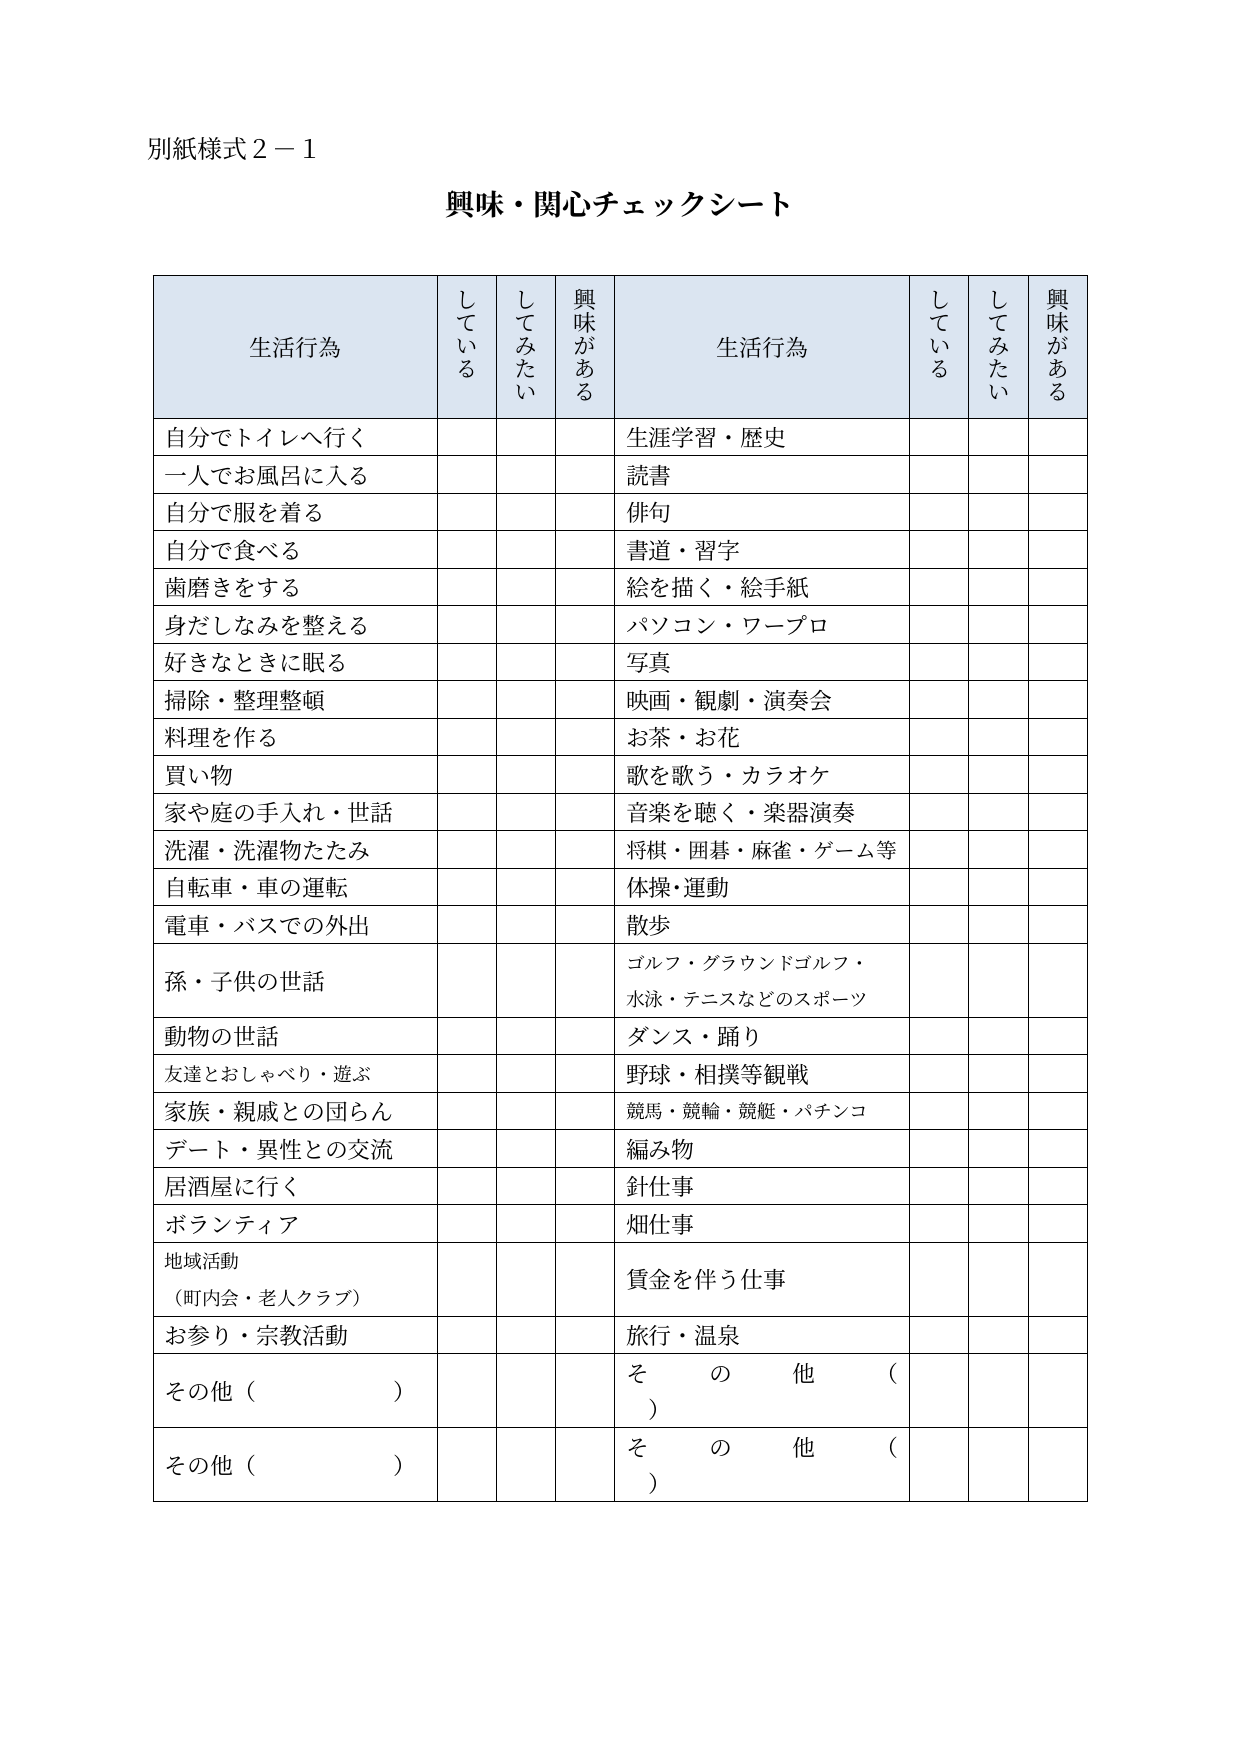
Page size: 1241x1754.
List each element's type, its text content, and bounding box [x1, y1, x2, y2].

table_cell [1029, 644, 1087, 680]
table_cell [438, 1168, 496, 1204]
table_cell 針仕事 [615, 1168, 909, 1204]
table_cell [438, 756, 496, 793]
table_cell [910, 1130, 968, 1167]
table_cell [497, 831, 555, 868]
table_cell [910, 719, 968, 755]
table_cell [438, 1205, 496, 1242]
table_cell [497, 1243, 555, 1316]
table_cell [910, 756, 968, 793]
table_cell [1029, 1130, 1087, 1167]
table_cell [969, 944, 1028, 1017]
table_cell [556, 944, 614, 1017]
table_cell [1029, 1055, 1087, 1092]
table_cell [910, 1428, 968, 1501]
table_cell [910, 569, 968, 605]
table_cell [438, 494, 496, 530]
table_cell 家族・親戚との団らん [154, 1093, 437, 1129]
table_cell [969, 1055, 1028, 1092]
table_cell [910, 944, 968, 1017]
table_cell [556, 569, 614, 605]
table_cell [1029, 569, 1087, 605]
table_cell [910, 831, 968, 868]
table_cell [556, 456, 614, 493]
table_cell [497, 869, 555, 905]
table_cell 生涯学習・歴史 [615, 419, 909, 455]
table_cell [438, 1354, 496, 1427]
table_cell 音楽を聴く・楽器演奏 [615, 794, 909, 830]
table_cell [910, 1168, 968, 1204]
table_cell [497, 1168, 555, 1204]
table_header している [910, 276, 968, 418]
table_cell 料理を作る [154, 719, 437, 755]
table_cell 自分で食べる [154, 531, 437, 568]
table_cell [969, 1243, 1028, 1316]
table_cell [969, 644, 1028, 680]
table_cell [1029, 1093, 1087, 1129]
table_cell [969, 1354, 1028, 1427]
table_cell お茶・お花 [615, 719, 909, 755]
table_cell [556, 1093, 614, 1129]
table_cell [1029, 531, 1087, 568]
text 興味・関心チェックシート [148, 166, 1092, 239]
table_cell [438, 794, 496, 830]
table_cell [910, 1093, 968, 1129]
table_cell [1029, 1168, 1087, 1204]
table_cell [497, 1205, 555, 1242]
table_header 興味がある [556, 276, 614, 418]
table_cell [910, 531, 968, 568]
table_cell [438, 419, 496, 455]
table_cell [910, 906, 968, 943]
table_cell [556, 1168, 614, 1204]
table_cell [497, 531, 555, 568]
table_cell [438, 869, 496, 905]
table_cell [497, 1093, 555, 1129]
table_cell [910, 419, 968, 455]
table_cell [969, 906, 1028, 943]
table_cell 自分でトイレへ行く [154, 419, 437, 455]
table_cell [497, 456, 555, 493]
table_cell 地域活動 （町内会・老人クラブ） [154, 1243, 437, 1316]
table_cell [556, 644, 614, 680]
table_cell [969, 1168, 1028, 1204]
table_cell [556, 1317, 614, 1353]
table_cell [438, 906, 496, 943]
table_cell [556, 719, 614, 755]
table_cell [556, 906, 614, 943]
table_cell 絵を描く・絵手紙 [615, 569, 909, 605]
table_cell 自分で服を着る [154, 494, 437, 530]
table_cell 自転車・車の運転 [154, 869, 437, 905]
table_cell [969, 1205, 1028, 1242]
table_cell [1029, 719, 1087, 755]
table_cell [438, 1093, 496, 1129]
table_cell [497, 1428, 555, 1501]
table_cell [1029, 606, 1087, 643]
table_cell [556, 1354, 614, 1427]
table_cell [969, 531, 1028, 568]
table_cell [910, 494, 968, 530]
table_cell [1029, 756, 1087, 793]
table_cell [438, 1243, 496, 1316]
table_cell [497, 906, 555, 943]
table_cell 一人でお風呂に入る [154, 456, 437, 493]
table_cell [556, 419, 614, 455]
table_cell [1029, 1354, 1087, 1427]
table_cell [969, 831, 1028, 868]
table_cell [969, 681, 1028, 718]
table_cell [1029, 869, 1087, 905]
table_cell [438, 681, 496, 718]
table_cell [556, 869, 614, 905]
table_cell 掃除・整理整頓 [154, 681, 437, 718]
table_cell [497, 1130, 555, 1167]
table_cell [497, 1354, 555, 1427]
table_cell [556, 1130, 614, 1167]
table_cell [438, 1130, 496, 1167]
table_cell [438, 1317, 496, 1353]
table_cell [497, 606, 555, 643]
table_cell 映画・観劇・演奏会 [615, 681, 909, 718]
table_cell [438, 569, 496, 605]
table_cell 買い物 [154, 756, 437, 793]
table_cell [438, 831, 496, 868]
table_cell [1029, 831, 1087, 868]
table_cell [910, 1317, 968, 1353]
table_cell 身だしなみを整える [154, 606, 437, 643]
table_cell [1029, 906, 1087, 943]
table_cell 野球・相撲等観戦 [615, 1055, 909, 1092]
table_cell 読書 [615, 456, 909, 493]
table_cell [1029, 1317, 1087, 1353]
table_cell [910, 681, 968, 718]
table_cell お参り・宗教活動 [154, 1317, 437, 1353]
table_cell [556, 1243, 614, 1316]
table_cell [1029, 794, 1087, 830]
table_cell [497, 1055, 555, 1092]
table_cell [1029, 1243, 1087, 1316]
table_cell [910, 1205, 968, 1242]
table_header してみたい [497, 276, 555, 418]
table_cell [497, 719, 555, 755]
table_cell 畑仕事 [615, 1205, 909, 1242]
table_cell 歯磨きをする [154, 569, 437, 605]
table_cell パソコン・ワープロ [615, 606, 909, 643]
table_cell [438, 1055, 496, 1092]
table_cell [497, 1317, 555, 1353]
table_cell [497, 1018, 555, 1054]
table_cell [910, 794, 968, 830]
table_cell [497, 944, 555, 1017]
table_cell [556, 794, 614, 830]
table_cell [438, 644, 496, 680]
table_cell [556, 1055, 614, 1092]
table_cell [969, 494, 1028, 530]
table_header 生活行為 [615, 276, 909, 418]
table_cell [556, 831, 614, 868]
table_cell [1029, 1018, 1087, 1054]
table_cell [556, 1205, 614, 1242]
table_cell 賃金を伴う仕事 [615, 1243, 909, 1316]
table_cell [969, 794, 1028, 830]
table_cell 体操･運動 [615, 869, 909, 905]
table_cell 俳句 [615, 494, 909, 530]
table_cell [969, 1018, 1028, 1054]
table_cell [969, 1428, 1028, 1501]
table_header している [438, 276, 496, 418]
table_cell 動物の世話 [154, 1018, 437, 1054]
table_cell 歌を歌う・カラオケ [615, 756, 909, 793]
table_cell [556, 1428, 614, 1501]
table_cell 孫・子供の世話 [154, 944, 437, 1017]
table_cell [438, 606, 496, 643]
table_cell [910, 606, 968, 643]
table_header してみたい [969, 276, 1028, 418]
table_cell 好きなときに眠る [154, 644, 437, 680]
table_cell [969, 869, 1028, 905]
table_cell [910, 1018, 968, 1054]
table_cell [910, 456, 968, 493]
table_cell [438, 719, 496, 755]
table_cell [910, 1055, 968, 1092]
table_cell デート・異性との交流 [154, 1130, 437, 1167]
table_cell [910, 1354, 968, 1427]
table_header 生活行為 [154, 276, 437, 418]
table_cell [556, 1018, 614, 1054]
table_cell [497, 494, 555, 530]
table_cell ゴルフ・グラウンドゴルフ・ 水泳・テニスなどのスポーツ [615, 944, 909, 1017]
table_cell [969, 756, 1028, 793]
table_cell 友達とおしゃべり・遊ぶ [154, 1055, 437, 1092]
table_cell [556, 606, 614, 643]
table_cell 電車・バスでの外出 [154, 906, 437, 943]
table_cell [497, 569, 555, 605]
table_cell 競馬・競輪・競艇・パチンコ [615, 1093, 909, 1129]
table_cell [497, 756, 555, 793]
table_cell [556, 681, 614, 718]
table_cell 編み物 [615, 1130, 909, 1167]
table_cell [969, 606, 1028, 643]
table_cell その他（ ） [154, 1428, 437, 1501]
table_cell [1029, 494, 1087, 530]
table_cell 散歩 [615, 906, 909, 943]
table_cell 将棋・囲碁・麻雀・ゲーム等 [615, 831, 909, 868]
text 別紙様式２－１ [148, 129, 1092, 166]
table_cell [497, 419, 555, 455]
table_header 興味がある [1029, 276, 1087, 418]
table_cell [1029, 944, 1087, 1017]
table_cell [438, 531, 496, 568]
table_cell その他（ ） [615, 1354, 909, 1427]
table_cell [438, 456, 496, 493]
table_cell 家や庭の手入れ・世話 [154, 794, 437, 830]
table_cell [1029, 1205, 1087, 1242]
table_cell ボランティア [154, 1205, 437, 1242]
table_cell [556, 494, 614, 530]
table_cell [556, 531, 614, 568]
table_cell [1029, 1428, 1087, 1501]
table_cell 旅行・温泉 [615, 1317, 909, 1353]
table_cell [1029, 681, 1087, 718]
table_cell ダンス・踊り [615, 1018, 909, 1054]
table_cell 写真 [615, 644, 909, 680]
table_cell その他（ ） [615, 1428, 909, 1501]
table_cell [969, 569, 1028, 605]
table_cell [497, 794, 555, 830]
table_cell [438, 1428, 496, 1501]
table_cell 洗濯・洗濯物たたみ [154, 831, 437, 868]
table_cell [497, 644, 555, 680]
table_cell [438, 944, 496, 1017]
table_cell [969, 1130, 1028, 1167]
table_cell [969, 456, 1028, 493]
table_cell その他（ ） [154, 1354, 437, 1427]
table_cell [497, 681, 555, 718]
table_cell [910, 869, 968, 905]
table_cell [969, 1093, 1028, 1129]
table_cell [1029, 456, 1087, 493]
table_cell 書道・習字 [615, 531, 909, 568]
table_cell 居酒屋に行く [154, 1168, 437, 1204]
table_cell [1029, 419, 1087, 455]
table_cell [969, 419, 1028, 455]
table_cell [910, 644, 968, 680]
table_cell [438, 1018, 496, 1054]
table_cell [969, 1317, 1028, 1353]
table_cell [969, 719, 1028, 755]
table_cell [910, 1243, 968, 1316]
table_cell [556, 756, 614, 793]
